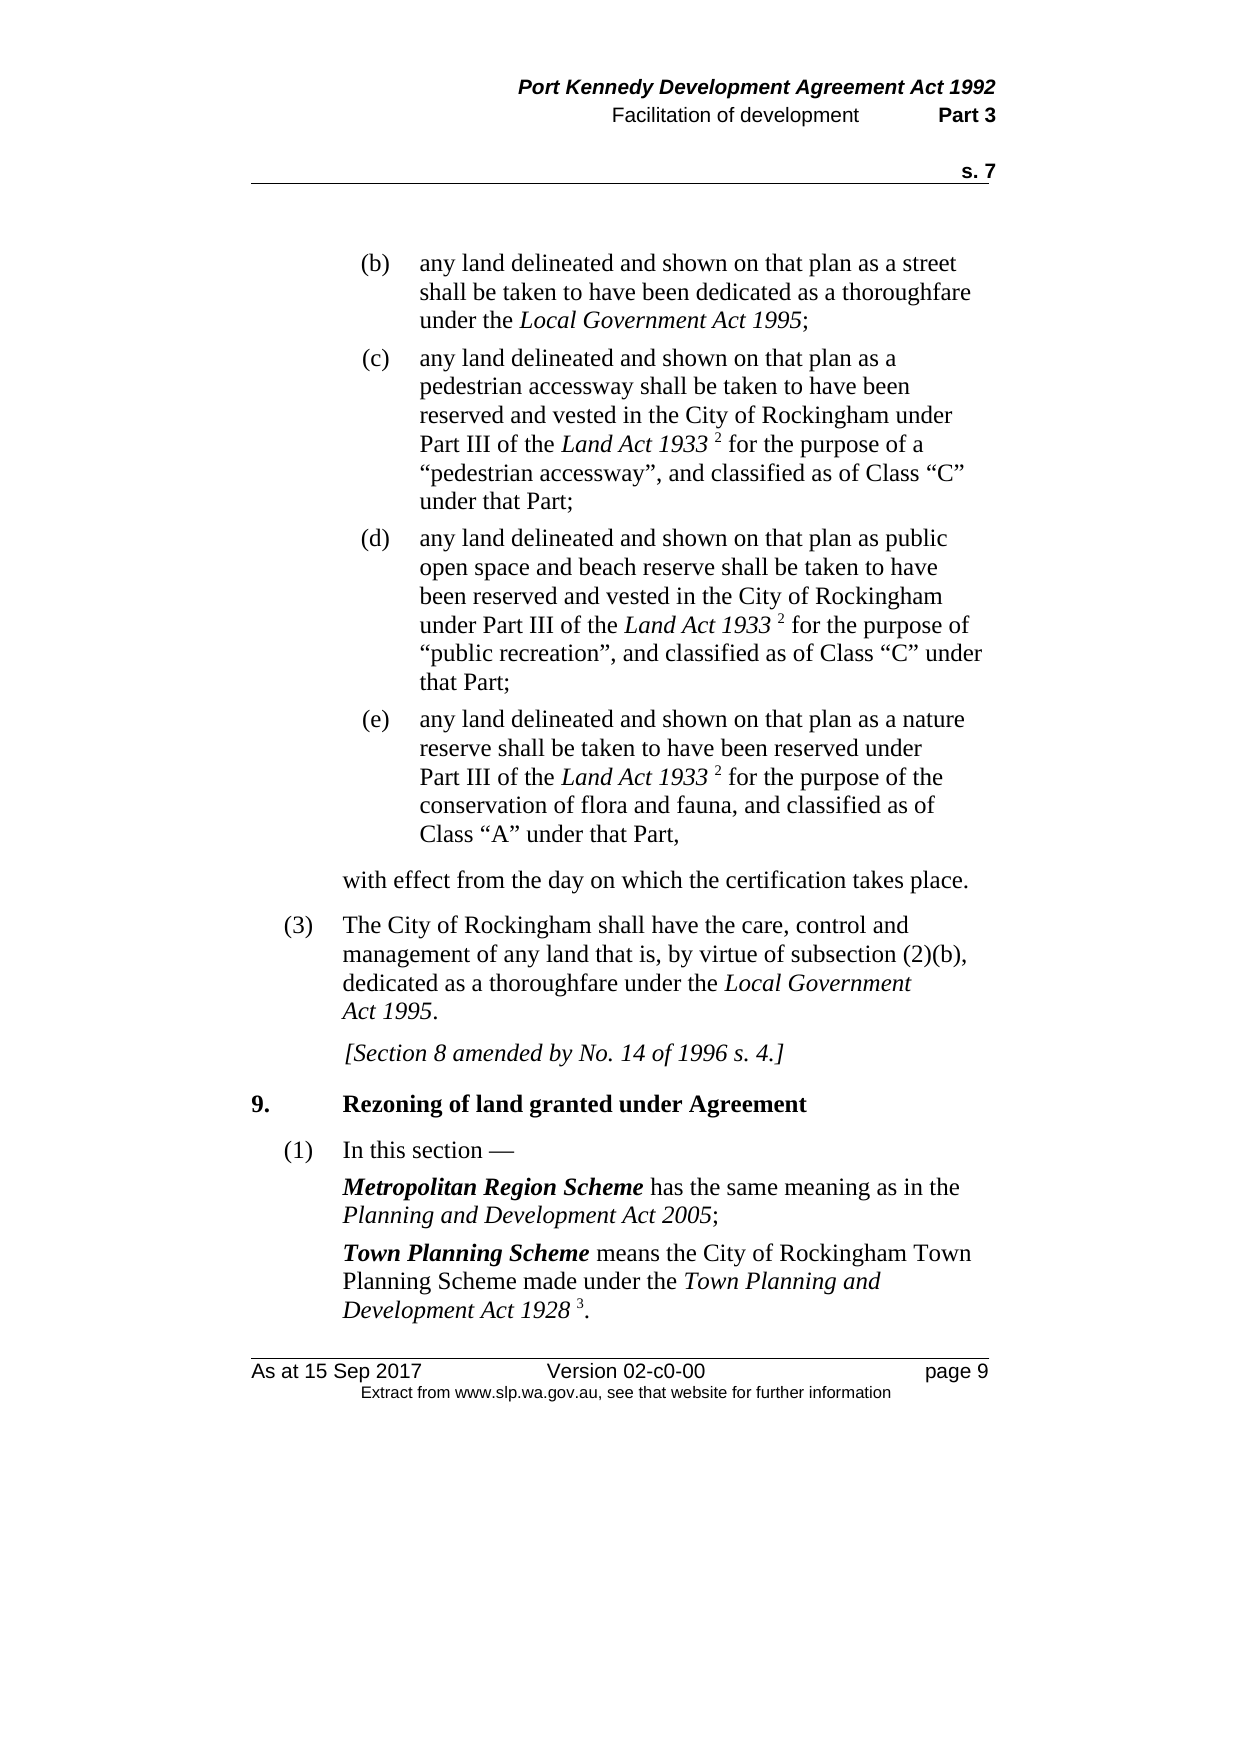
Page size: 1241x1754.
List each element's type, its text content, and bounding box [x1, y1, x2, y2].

text (d) any land delineated and shown on that plan as public open space and beach reserve shall be taken to have been reserved and vested in the City of Rockingham under Part III of the Land Act 1933 2 for the purpose of “public recreation”, and classified as of Class “C” under that Part; [251, 523, 989, 696]
text (1) In this section — [251, 1135, 989, 1163]
subtitle 9. Rezoning of land granted under Agreement [251, 1089, 989, 1118]
text (c) any land delineated and shown on that plan as a pedestrian accessway shall be taken to have been reserved and vested in the City of Rockingham under Part III of the Land Act 1933 2 for the purpose of a “pedestrian accessway”, and classified as of Class “C” under that Part; [251, 343, 989, 515]
text (e) any land delineated and shown on that plan as a nature reserve shall be taken to have been reserved under Part III of the Land Act 1933 2 for the purpose of the conservation of flora and fauna, and classified as of Class “A” under that Part, [251, 704, 989, 848]
text (b) any land delineated and shown on that plan as a street shall be taken to have been dedicated as a thoroughfare under the Local Government Act 1995; [251, 248, 989, 334]
text Metropolitan Region Scheme has the same meaning as in the Planning and Development Act 2005; [251, 1172, 989, 1229]
text (3) The City of Rockingham shall have the care, control and management of any land that is, by virtue of subsection (2)(b), dedicated as a thoroughfare under the Local Government Act 1995. [251, 910, 989, 1025]
text Town Planning Scheme means the City of Rockingham Town Planning Scheme made under the Town Planning and Development Act 1928 3. [251, 1238, 989, 1324]
text [Section 8 amended by No. 14 of 1996 s. 4.] [251, 1038, 989, 1066]
text with effect from the day on which the certification takes place. [251, 865, 989, 893]
